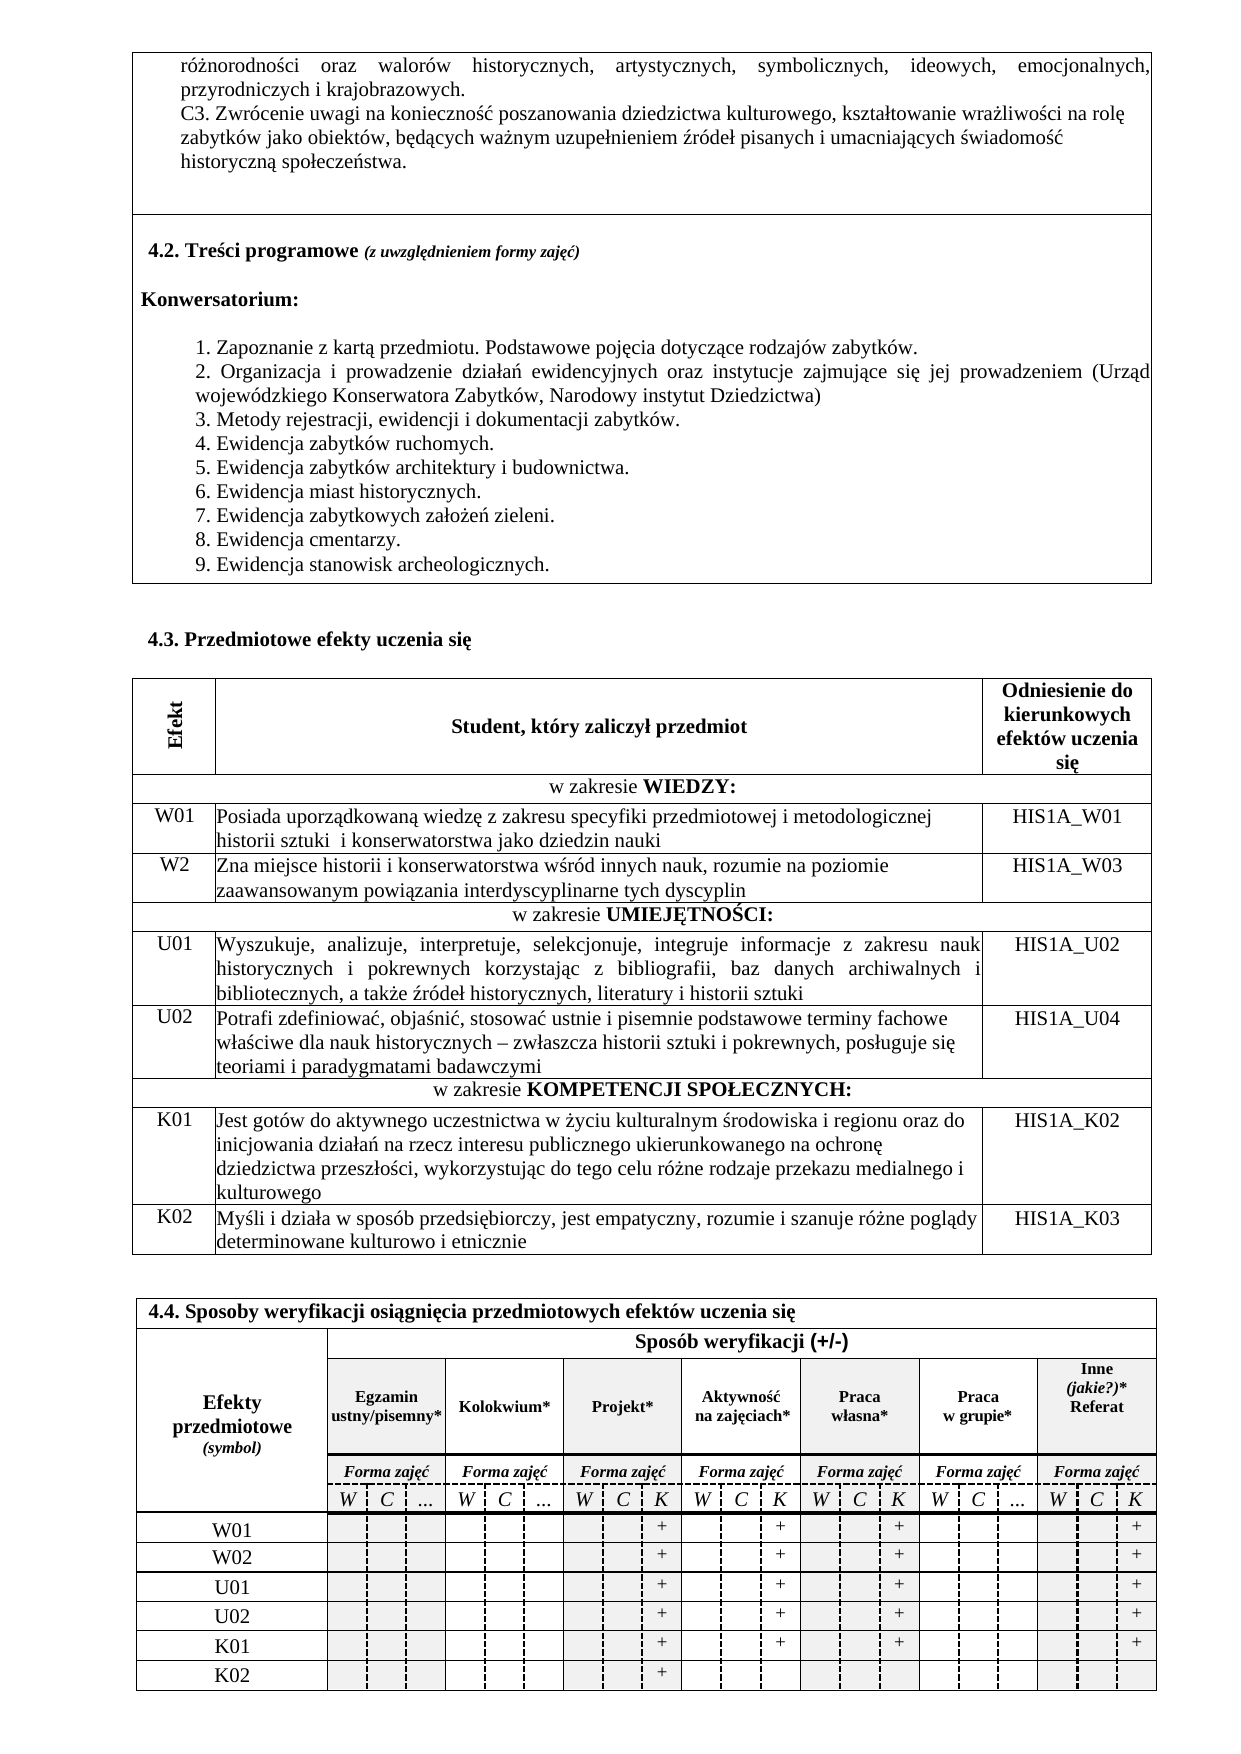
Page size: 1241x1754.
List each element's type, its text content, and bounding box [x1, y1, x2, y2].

table_cell [959, 1573, 998, 1601]
table_cell [1038, 1602, 1077, 1630]
table_cell [524, 1602, 563, 1630]
table_cell ... [406, 1483, 445, 1511]
table_cell + [642, 1573, 681, 1601]
table_cell [920, 1543, 959, 1571]
table_cell [998, 1631, 1037, 1660]
table_cell C [1078, 1483, 1117, 1511]
table_cell K [642, 1483, 681, 1511]
table_cell [840, 1661, 879, 1689]
table_cell HIS1A_U02 [983, 932, 1151, 1004]
table_cell [840, 1631, 879, 1660]
table_cell Praca w grupie* [920, 1359, 1037, 1453]
table_header Student, który zaliczył przedmiot [216, 679, 982, 774]
table_cell Egzamin ustny/pisemny* [328, 1359, 445, 1453]
table_cell [485, 1543, 524, 1571]
table_cell [801, 1661, 840, 1689]
table_cell [920, 1515, 959, 1542]
table_cell [367, 1602, 406, 1630]
table_cell + [1117, 1602, 1156, 1630]
table_cell K [880, 1483, 919, 1511]
table_cell W [682, 1483, 721, 1511]
table_cell Inne (jakie?)* Referat [1038, 1359, 1156, 1453]
table_cell [446, 1515, 485, 1542]
table_cell [920, 1631, 959, 1660]
table_cell [446, 1631, 485, 1660]
table_cell [682, 1543, 721, 1571]
table_cell + [1117, 1543, 1156, 1571]
table_cell Jest gotów do aktywnego uczestnictwa w życiu kulturalnym środowiska i regionu oraz do inicjowania działań na rzecz interesu publicznego ukierunkowanego na ochronę dziedzictwa przeszłości, wykorzystując do tego celu różne rodzaje przekazu medialnego i kulturowego [216, 1108, 982, 1204]
table_cell + [761, 1631, 800, 1660]
table_cell [801, 1631, 840, 1660]
table_cell Wyszukuje, analizuje, interpretuje, selekcjonuje, integruje informacje z zakresu nauk historycznych i pokrewnych korzystając z bibliografii, baz danych archiwalnych i bibliotecznych, a także źródeł historycznych, literatury i historii sztuki [216, 932, 982, 1004]
table_cell [564, 1661, 603, 1689]
table_cell Aktywność na zajęciach* [682, 1359, 800, 1453]
table_cell + [1117, 1515, 1156, 1542]
table_cell [959, 1602, 998, 1630]
table_cell [603, 1573, 642, 1601]
table_cell W02 [137, 1543, 327, 1571]
table_cell [840, 1543, 879, 1571]
table_cell Forma zajęć [328, 1456, 445, 1483]
table_cell [406, 1515, 445, 1542]
table_cell [367, 1661, 406, 1689]
table_cell [1038, 1543, 1077, 1571]
table_cell [998, 1573, 1037, 1601]
table_cell C [840, 1483, 879, 1511]
table_cell [1078, 1602, 1117, 1630]
table_cell U02 [137, 1602, 327, 1630]
table_header Odniesienie do kierunkowych efektów uczenia się [983, 679, 1151, 774]
table_cell [721, 1602, 761, 1630]
table_cell [367, 1543, 406, 1571]
table_cell [721, 1661, 761, 1689]
table_cell U02 [133, 1006, 215, 1078]
table_cell HIS1A_K02 [983, 1108, 1151, 1204]
table_cell [446, 1661, 485, 1689]
table_cell [721, 1631, 761, 1660]
table_cell Forma zajęć [920, 1456, 1037, 1483]
table_cell Projekt* [564, 1359, 681, 1453]
table_cell U01 [133, 932, 215, 1004]
table_cell [801, 1543, 840, 1571]
table_cell [524, 1573, 563, 1601]
table_cell [564, 1515, 603, 1542]
table_cell [801, 1573, 840, 1601]
table_cell + [880, 1515, 919, 1542]
table_cell [721, 1573, 761, 1601]
table_cell [1078, 1573, 1117, 1601]
table_cell [367, 1515, 406, 1542]
table_cell [524, 1631, 563, 1660]
table_cell [406, 1573, 445, 1601]
table_cell [446, 1543, 485, 1571]
table_cell + [1117, 1631, 1156, 1660]
table_cell + [761, 1573, 800, 1601]
table_cell ... [998, 1483, 1037, 1511]
table_cell [406, 1602, 445, 1630]
table_cell C [603, 1483, 642, 1511]
table_cell W [564, 1483, 603, 1511]
table_cell [328, 1543, 367, 1571]
table_cell [1038, 1573, 1077, 1601]
table_cell HIS1A_K03 [983, 1205, 1151, 1253]
table_cell + [642, 1631, 681, 1660]
table_cell HIS1A_W01 [983, 804, 1151, 852]
table_cell [998, 1661, 1037, 1689]
table_cell [959, 1631, 998, 1660]
table_cell ... [524, 1483, 563, 1511]
table_cell + [642, 1661, 681, 1689]
table_cell Posiada uporządkowaną wiedzę z zakresu specyfiki przedmiotowej i metodologicznej historii sztuki i konserwatorstwa jako dziedzin nauki [216, 804, 982, 852]
table_cell w zakresie UMIEJĘTNOŚCI: [133, 903, 1151, 931]
table_cell [682, 1631, 721, 1660]
table_cell + [880, 1543, 919, 1571]
text 4.3. Przedmiotowe efekty uczenia się [148, 627, 1171, 651]
table_cell [524, 1515, 563, 1542]
table_cell K02 [137, 1661, 327, 1689]
table_cell Kolokwium* [446, 1359, 563, 1453]
table_cell [524, 1543, 563, 1571]
table_cell [1078, 1631, 1117, 1660]
table_cell Praca własna* [801, 1359, 919, 1453]
table_cell [485, 1515, 524, 1542]
table_cell W01 [137, 1513, 327, 1542]
table_cell [1078, 1661, 1117, 1689]
table_cell w zakresie KOMPETENCJI SPOŁECZNYCH: [133, 1079, 1151, 1107]
table_cell [801, 1602, 840, 1630]
table_cell + [642, 1515, 681, 1542]
table_cell C [485, 1483, 524, 1511]
table_cell w zakresie WIEDZY: [133, 775, 1151, 803]
table_cell HIS1A_U04 [983, 1006, 1151, 1078]
table_cell [761, 1661, 800, 1689]
table_cell [485, 1573, 524, 1601]
table_cell [603, 1661, 642, 1689]
table_cell [721, 1543, 761, 1571]
table_cell Myśli i działa w sposób przedsiębiorczy, jest empatyczny, rozumie i szanuje różne poglądy determinowane kulturowo i etnicznie [216, 1205, 982, 1253]
table_header 4.4. Sposoby weryfikacji osiągnięcia przedmiotowych efektów uczenia się [137, 1299, 1156, 1328]
table_cell [682, 1515, 721, 1542]
table_cell [1078, 1543, 1117, 1571]
table_cell + [761, 1515, 800, 1542]
table_cell Forma zajęć [564, 1456, 681, 1483]
table_cell [485, 1661, 524, 1689]
table_cell [920, 1661, 959, 1689]
table_cell [959, 1661, 998, 1689]
table_cell W2 [133, 854, 215, 902]
table_cell K [1117, 1483, 1156, 1511]
table_cell + [880, 1573, 919, 1601]
table_cell W01 [133, 804, 215, 852]
table_cell [406, 1543, 445, 1571]
table_cell [920, 1602, 959, 1630]
table_cell 4.2. Treści programowe (z uwzględnieniem formy zajęć) Konwersatorium: 1. Zapoznanie z kartą przedmiotu. Podstawowe pojęcia dotyczące rodzajów zabytków. 2. Organizacja i prowadzenie działań ewidencyjnych oraz instytucje zajmujące się jej prowadzeniem (Urząd wojewódzkiego Konserwatora Zabytków, Narodowy instytut Dziedzictwa) 3. Metody rejestracji, ewidencji i dokumentacji zabytków. 4. Ewidencja zabytków ruchomych. 5. Ewidencja zabytków architektury i budownictwa. 6. Ewidencja miast historycznych. 7. Ewidencja zabytkowych założeń zieleni. 8. Ewidencja cmentarzy. 9. Ewidencja stanowisk archeologicznych. [133, 215, 1151, 583]
table_cell [328, 1515, 367, 1542]
table_cell [998, 1515, 1037, 1542]
table_cell [328, 1573, 367, 1601]
table_cell [564, 1602, 603, 1630]
table_cell Forma zajęć [1038, 1456, 1156, 1483]
table_cell [682, 1661, 721, 1689]
table_cell Potrafi zdefiniować, objaśnić, stosować ustnie i pisemnie podstawowe terminy fachowe właściwe dla nauk historycznych – zwłaszcza historii sztuki i pokrewnych, posługuje się teoriami i paradygmatami badawczymi [216, 1006, 982, 1078]
table_cell + [880, 1631, 919, 1660]
table_cell [721, 1515, 761, 1542]
table_cell [1078, 1515, 1117, 1542]
table_cell K02 [133, 1205, 215, 1253]
table_cell [1117, 1661, 1156, 1689]
table_cell Forma zajęć [446, 1456, 563, 1483]
table_cell [880, 1661, 919, 1689]
table_cell [328, 1661, 367, 1689]
table_cell [603, 1602, 642, 1630]
table_cell [328, 1602, 367, 1630]
table_cell [485, 1631, 524, 1660]
table_cell [840, 1515, 879, 1542]
table_cell [998, 1543, 1037, 1571]
table_cell + [1117, 1573, 1156, 1601]
table_header Efekt [133, 679, 215, 774]
table_cell + [642, 1543, 681, 1571]
table_cell K01 [137, 1631, 327, 1660]
table_cell Forma zajęć [801, 1456, 919, 1483]
table_cell + [761, 1543, 800, 1571]
table_cell [564, 1573, 603, 1601]
table_cell W [801, 1483, 840, 1511]
table_cell [1038, 1661, 1077, 1689]
table_cell [603, 1515, 642, 1542]
table_cell [840, 1602, 879, 1630]
table_cell [328, 1631, 367, 1660]
table_cell C [959, 1483, 998, 1511]
table_cell [1038, 1631, 1077, 1660]
table_cell [959, 1543, 998, 1571]
table_cell HIS1A_W03 [983, 854, 1151, 902]
table_cell K01 [133, 1108, 215, 1204]
table_cell W [1038, 1483, 1077, 1511]
table_cell [367, 1631, 406, 1660]
table_cell Sposób weryfikacji (+/-) [328, 1329, 1156, 1357]
table_cell Zna miejsce historii i konserwatorstwa wśród innych nauk, rozumie na poziomie zaawansowanym powiązania interdyscyplinarne tych dyscyplin [216, 854, 982, 902]
table_cell W [328, 1483, 367, 1511]
table_cell [564, 1543, 603, 1571]
table_cell K [761, 1483, 800, 1511]
table_cell [920, 1573, 959, 1601]
table_cell [801, 1515, 840, 1542]
table_cell [446, 1573, 485, 1601]
table_cell [998, 1602, 1037, 1630]
table_cell [682, 1573, 721, 1601]
table_cell W [446, 1483, 485, 1511]
table_cell [367, 1573, 406, 1601]
table_cell C [367, 1483, 406, 1511]
table_cell + [761, 1602, 800, 1630]
table_cell + [880, 1602, 919, 1630]
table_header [133, 53, 1151, 214]
table_cell [603, 1543, 642, 1571]
table_cell [1038, 1515, 1077, 1542]
table_cell [524, 1661, 563, 1689]
table_cell U01 [137, 1573, 327, 1601]
table_cell [446, 1602, 485, 1630]
table_cell [406, 1631, 445, 1660]
table_cell [840, 1573, 879, 1601]
table_cell [603, 1631, 642, 1660]
table_cell [682, 1602, 721, 1630]
table_cell C [721, 1483, 761, 1511]
table_cell W [920, 1483, 959, 1511]
table_cell [406, 1661, 445, 1689]
table_cell Efekty przedmiotowe (symbol) [137, 1329, 327, 1511]
table_cell Forma zajęć [682, 1456, 800, 1483]
table_cell [564, 1631, 603, 1660]
table_cell [959, 1515, 998, 1542]
table_cell + [642, 1602, 681, 1630]
table_cell [485, 1602, 524, 1630]
